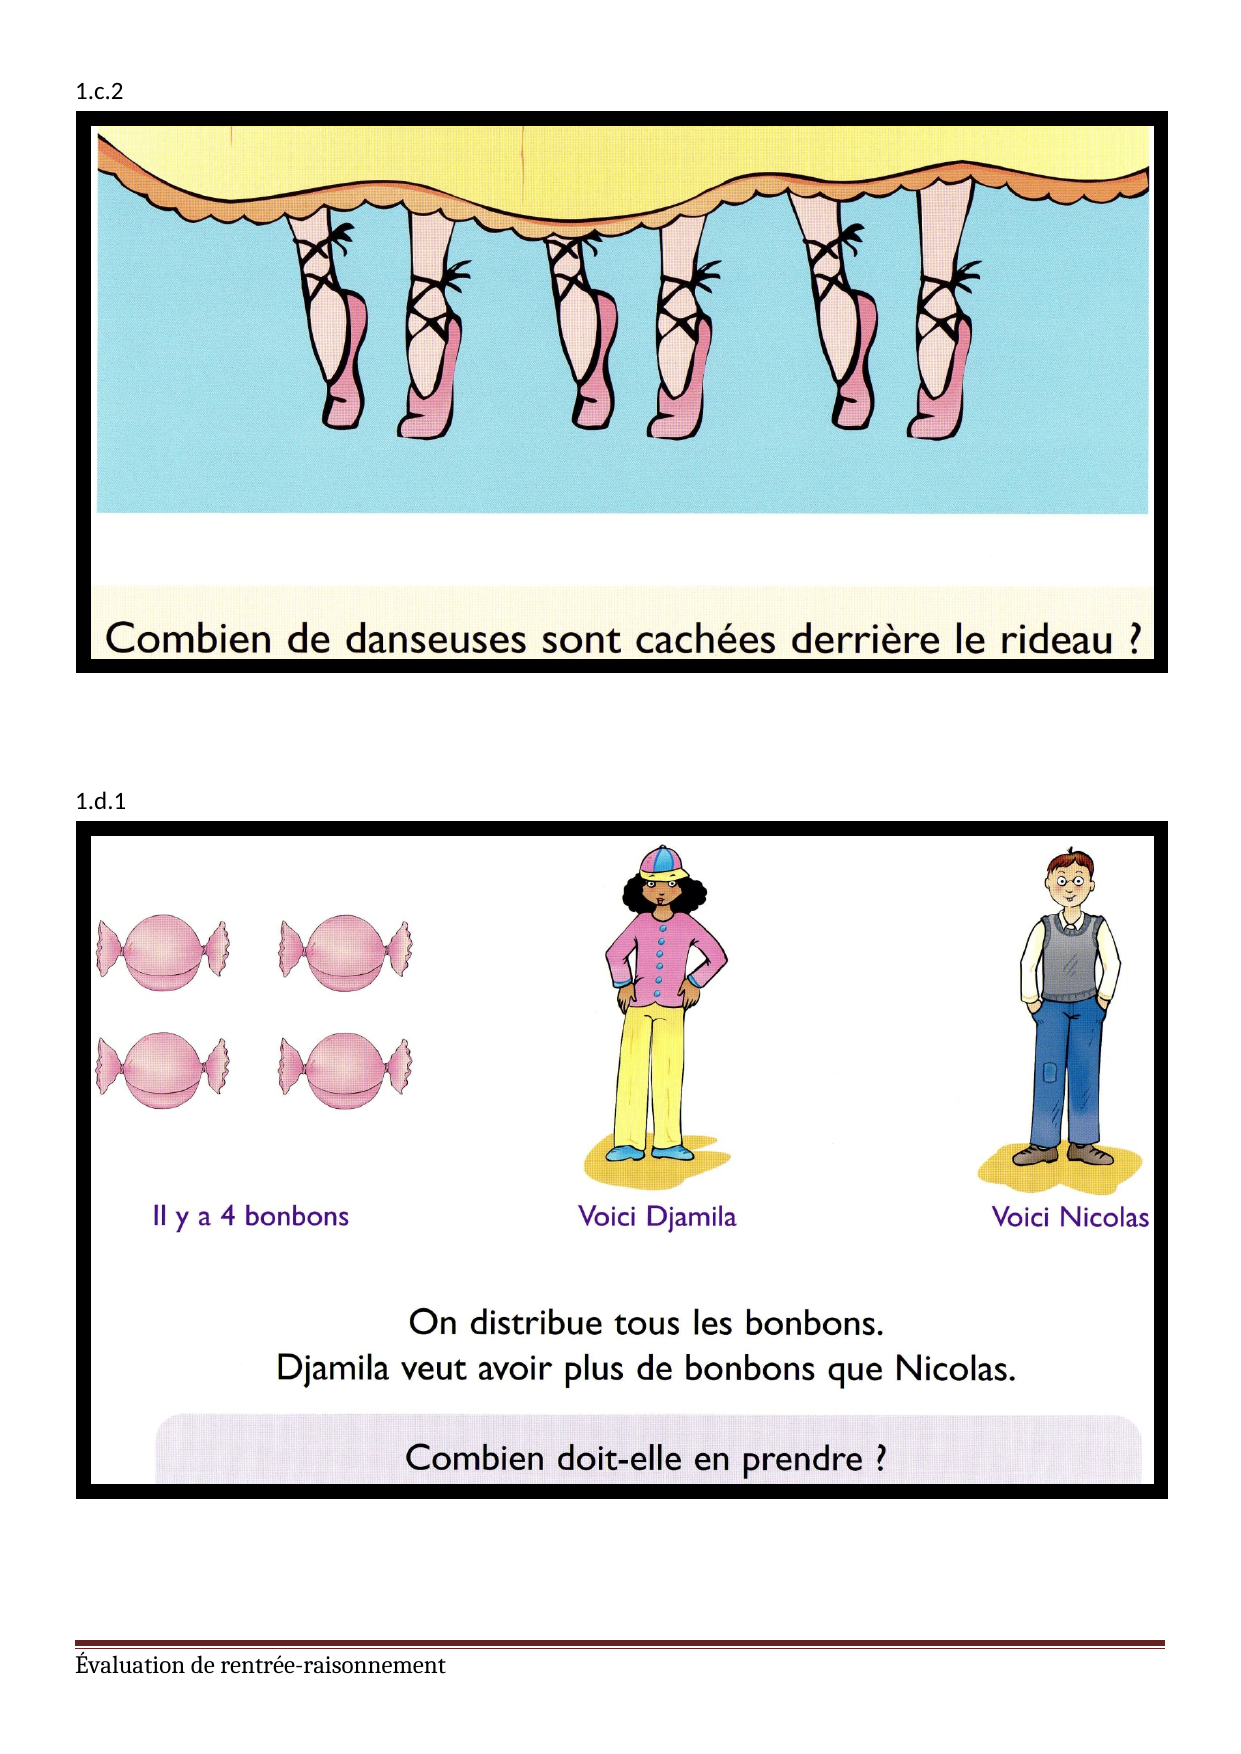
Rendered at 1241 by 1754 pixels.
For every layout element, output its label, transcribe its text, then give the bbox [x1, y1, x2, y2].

text 1.c.2 [75, 75, 1165, 106]
picture [91, 836, 1154, 1484]
text 1.d.1 [75, 785, 1165, 816]
picture [91, 126, 1154, 659]
